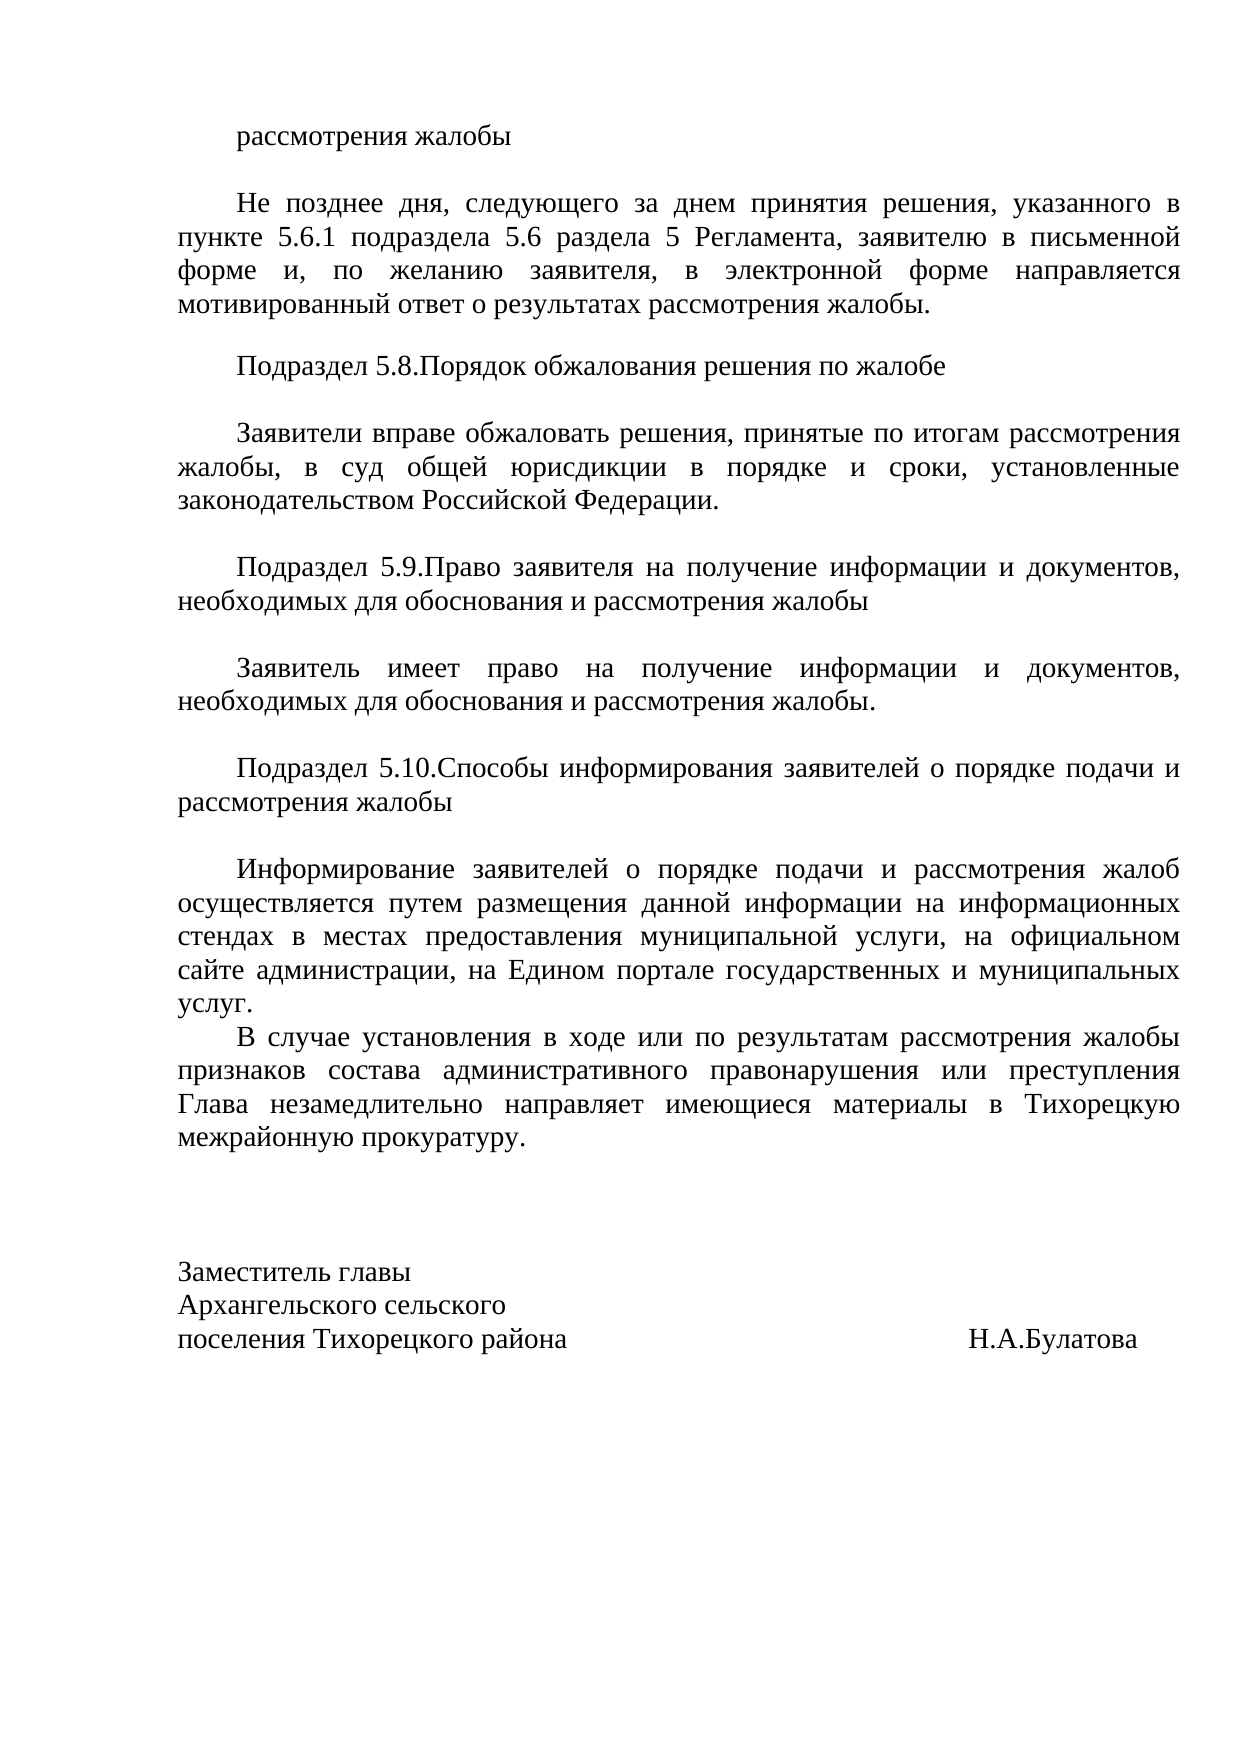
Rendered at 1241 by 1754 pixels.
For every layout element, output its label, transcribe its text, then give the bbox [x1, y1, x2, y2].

text Подраздел 5.9.Право заявителя на получение информации и документов, необходимых для обоснования и рассмотрения жалобы [177, 549, 1181, 616]
text В случае установления в ходе или по результатам рассмотрения жалобы признаков состава административного правонарушения или преступления Глава незамедлительно направляет имеющиеся материалы в Тихорецкую межрайонную прокуратуру. [177, 1019, 1181, 1153]
text Не позднее дня, следующего за днем принятия решения, указанного в пункте 5.6.1 подраздела 5.6 раздела 5 Регламента, заявителю в письменной форме и, по желанию заявителя, в электронной форме направляется мотивированный ответ о результатах рассмотрения жалобы. [177, 185, 1181, 319]
text Подраздел 5.8.Порядок обжалования решения по жалобе [177, 348, 1181, 382]
text Информирование заявителей о порядке подачи и рассмотрения жалоб осуществляется путем размещения данной информации на информационных стендах в местах предоставления муниципальной услуги, на официальном сайте администрации, на Едином портале государственных и муниципальных услуг. [177, 851, 1181, 1019]
text Архангельского сельского [177, 1287, 1181, 1321]
text Заместитель главы [177, 1254, 1181, 1287]
text Заявитель имеет право на получение информации и документов, необходимых для обоснования и рассмотрения жалобы. [177, 650, 1181, 717]
text Подраздел 5.10.Способы информирования заявителей о порядке подачи и рассмотрения жалобы [177, 751, 1181, 818]
text Заявители вправе обжаловать решения, принятые по итогам рассмотрения жалобы, в суд общей юрисдикции в порядке и сроки, установленные законодательством Российской Федерации. [177, 415, 1181, 516]
text поселения Тихорецкого района Н.А.Булатова [177, 1321, 1181, 1354]
text рассмотрения жалобы [177, 118, 1181, 152]
